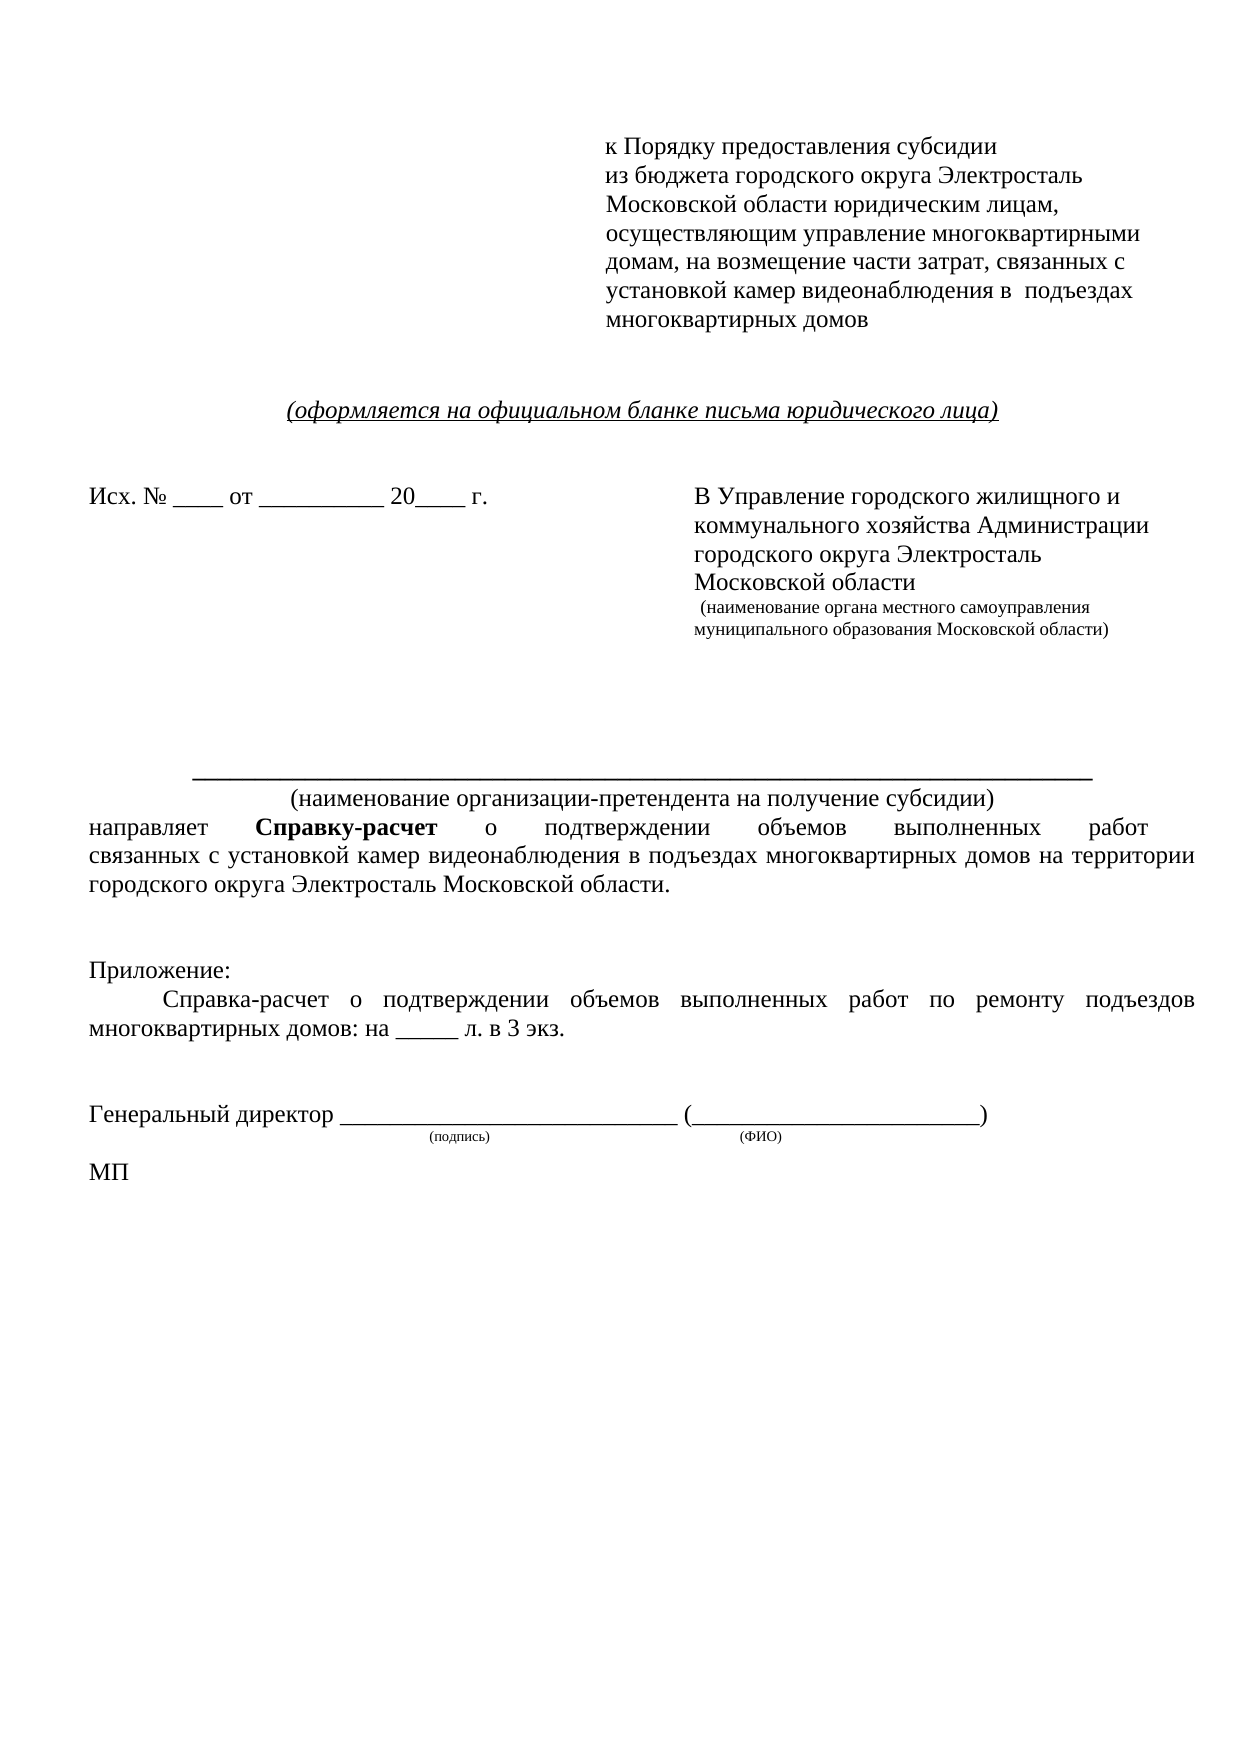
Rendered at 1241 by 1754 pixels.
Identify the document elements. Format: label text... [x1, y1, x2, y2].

text домам, на возмещение части затрат, связанных с [606, 246, 1240, 275]
text (наименование организации-претендента на получение субсидии) [89, 783, 1196, 812]
text Справка-расчет о подтверждении объемов выполненных работ по ремонту подъездов многоквартирных домов: на _____ л. в 3 экз. [89, 984, 1196, 1042]
text ________________________________________________________________________ [89, 754, 1196, 783]
text осуществляющим управление многоквартирными [606, 218, 1240, 246]
table_header В Управление городского жилищного и коммунального хозяйства Администрации городского округа Электросталь Московской области (наименование органа местного самоуправления муниципального образования Московской области) [683, 481, 1211, 639]
text Генеральный директор ___________________________ (_______________________) [89, 1099, 1196, 1128]
text (оформляется на официальном бланке письма юридического лица) [89, 395, 1196, 424]
text из бюджета городского округа Электросталь [531, 160, 1240, 189]
text Московской области юридическим лицам, [606, 189, 1240, 218]
text Приложение: [89, 956, 1196, 984]
text к Порядку предоставления субсидии [576, 131, 1240, 160]
text направляет Справку-расчет о подтверждении объемов выполненных работ связанных с установкой камер видеонаблюдения в подъездах многоквартирных домов на территории городского округа Электросталь Московской области. [89, 812, 1196, 898]
table_header Исх. № ____ от __________ 20____ г. [78, 481, 683, 639]
text установкой камер видеонаблюдения в подъездах многоквартирных домов [606, 275, 1240, 333]
text (подпись) (ФИО) [89, 1128, 1196, 1157]
text МП [89, 1157, 1196, 1186]
